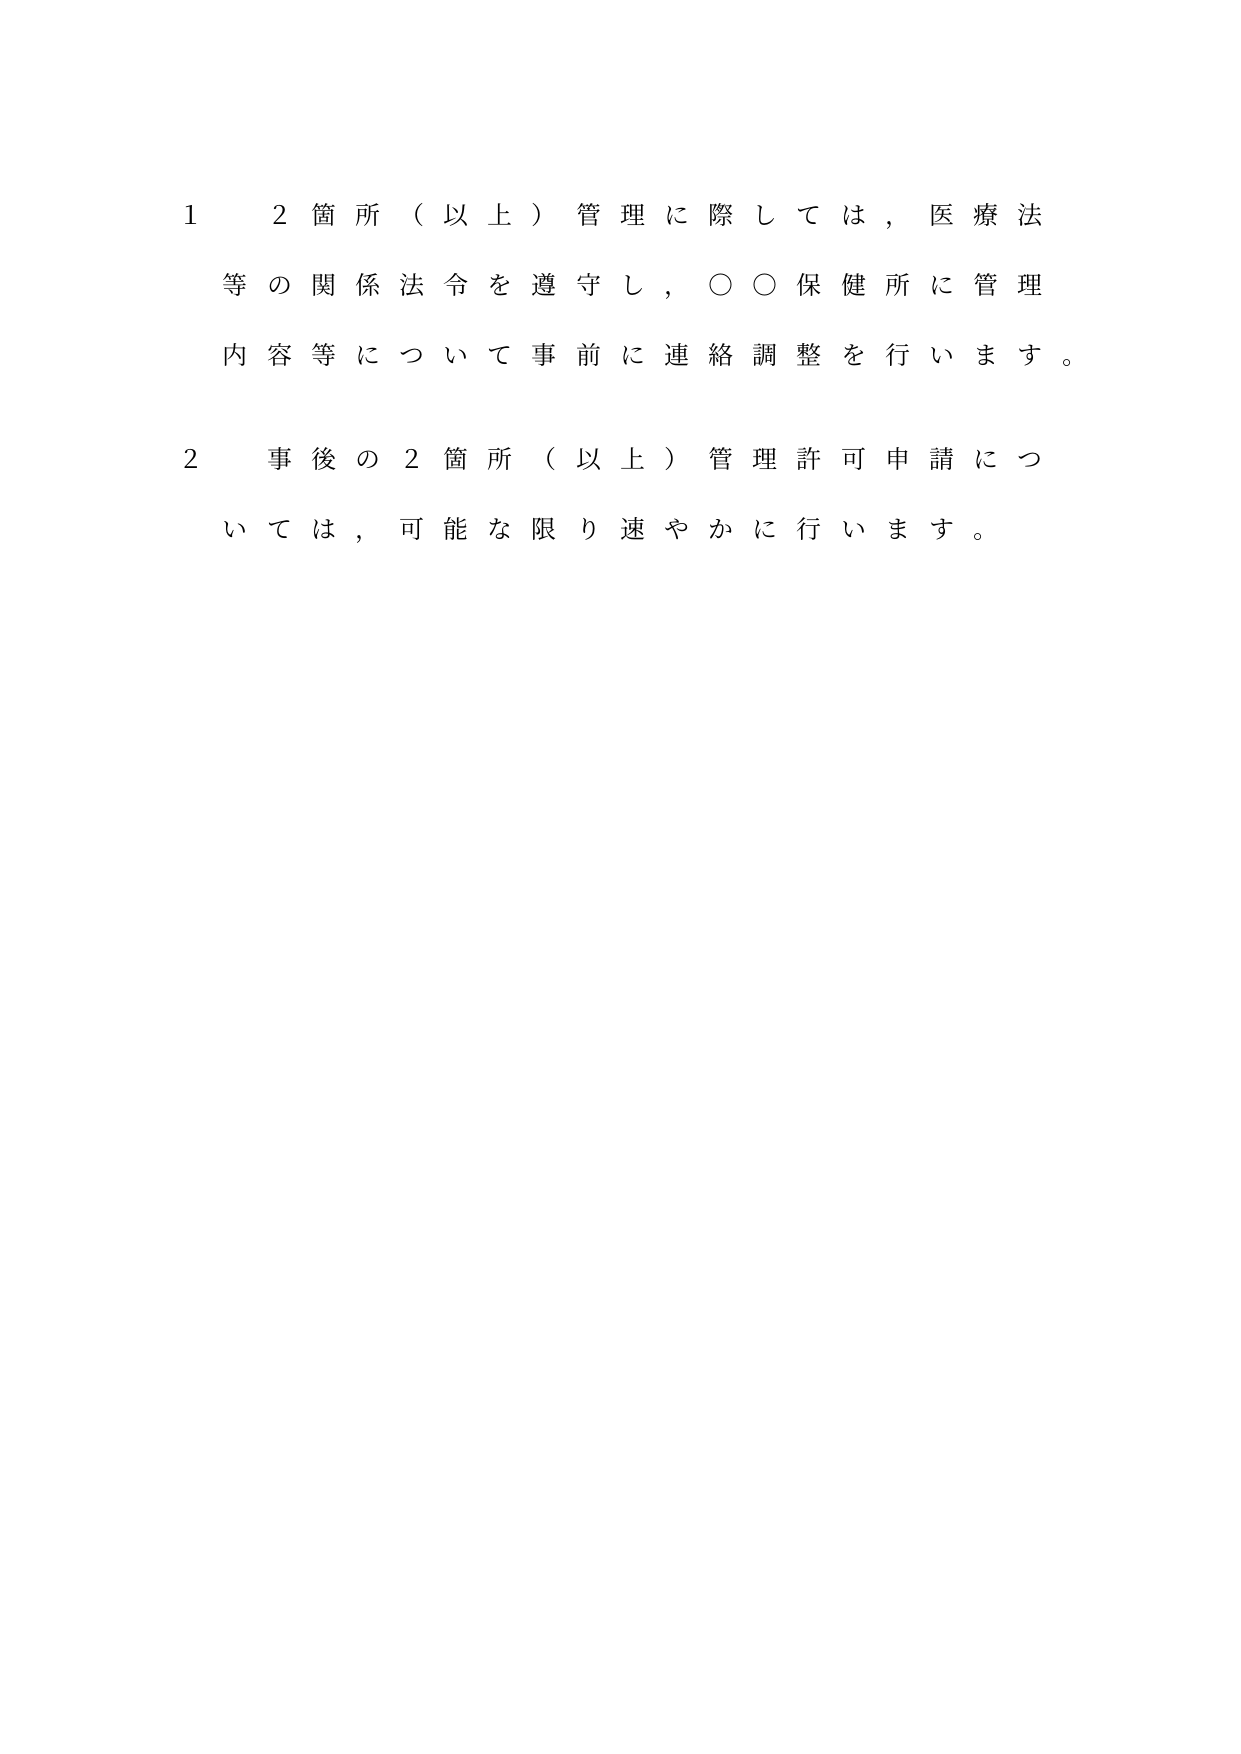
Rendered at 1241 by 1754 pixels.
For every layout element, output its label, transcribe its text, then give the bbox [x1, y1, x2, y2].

text １ ２箇所（以上）管理に際しては，医療法等の関係法令を遵守し，○○保健所に管理内容等について事前に連絡調整を行います。 [178, 179, 1062, 388]
text ２ 事後の２箇所（以上）管理許可申請については，可能な限り速やかに行います。 [178, 423, 1062, 563]
